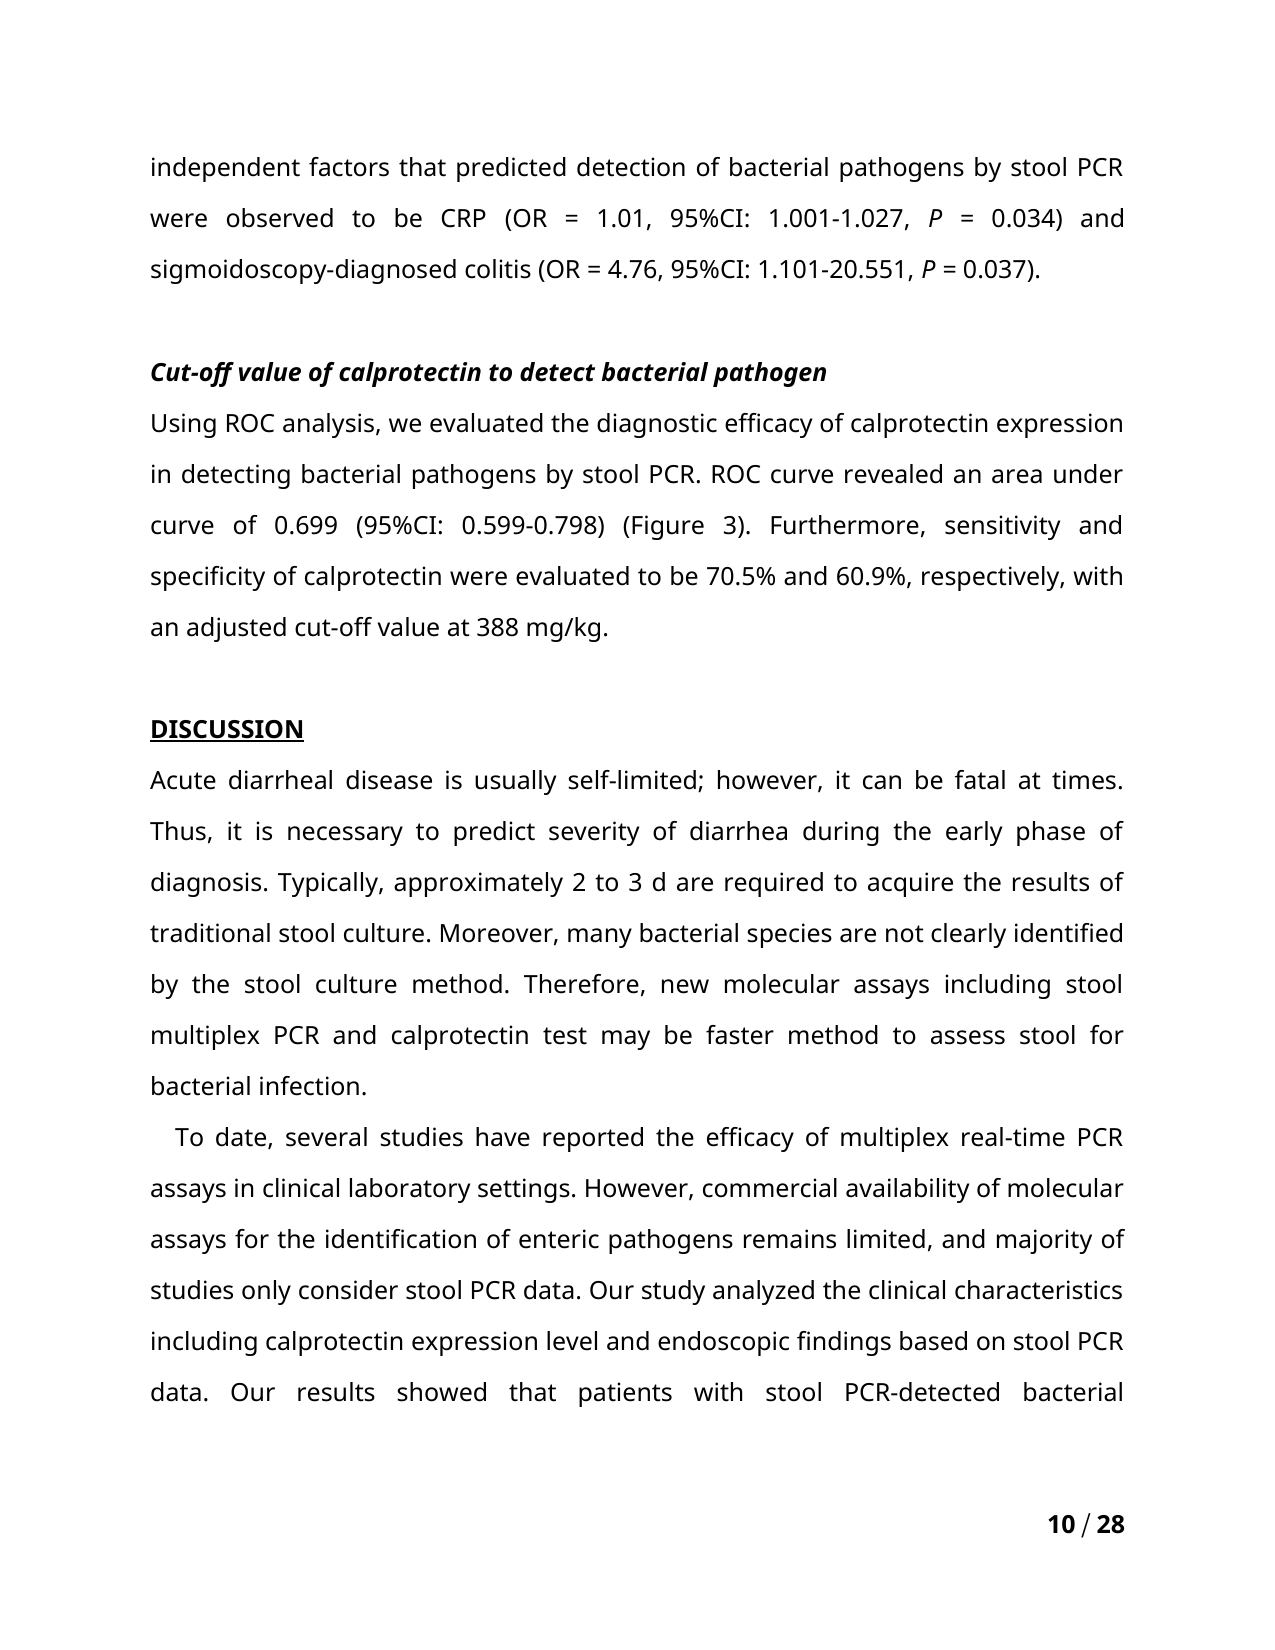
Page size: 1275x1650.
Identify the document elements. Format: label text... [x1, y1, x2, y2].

text DISCUSSION [150, 711, 1125, 746]
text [150, 1120, 1125, 1409]
text Using ROC analysis, we evaluated the diagnostic efficacy of calprotectin expression in detecting bacterial pathogens by stool PCR. ROC curve revealed an area under curve of 0.699 (95%CI: 0.599-0.798) (Figure 3). Furthermore, sensitivity and specificity of calprotectin were evaluated to be 70.5% and 60.9%, respectively, with an adjusted cut-off value at 388 mg/kg. [150, 405, 1125, 643]
text Acute diarrheal disease is usually self-limited; however, it can be fatal at times. Thus, it is necessary to predict severity of diarrhea during the early phase of diagnosis. Typically, approximately 2 to 3 d are required to acquire the results of traditional stool culture. Moreover, many bacterial species are not clearly identified by the stool culture method. Therefore, new molecular assays including stool multiplex PCR and calprotectin test may be faster method to assess stool for bacterial infection. [150, 762, 1125, 1103]
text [150, 150, 1125, 286]
text Cut-off value of calprotectin to detect bacterial pathogen [150, 354, 1125, 388]
